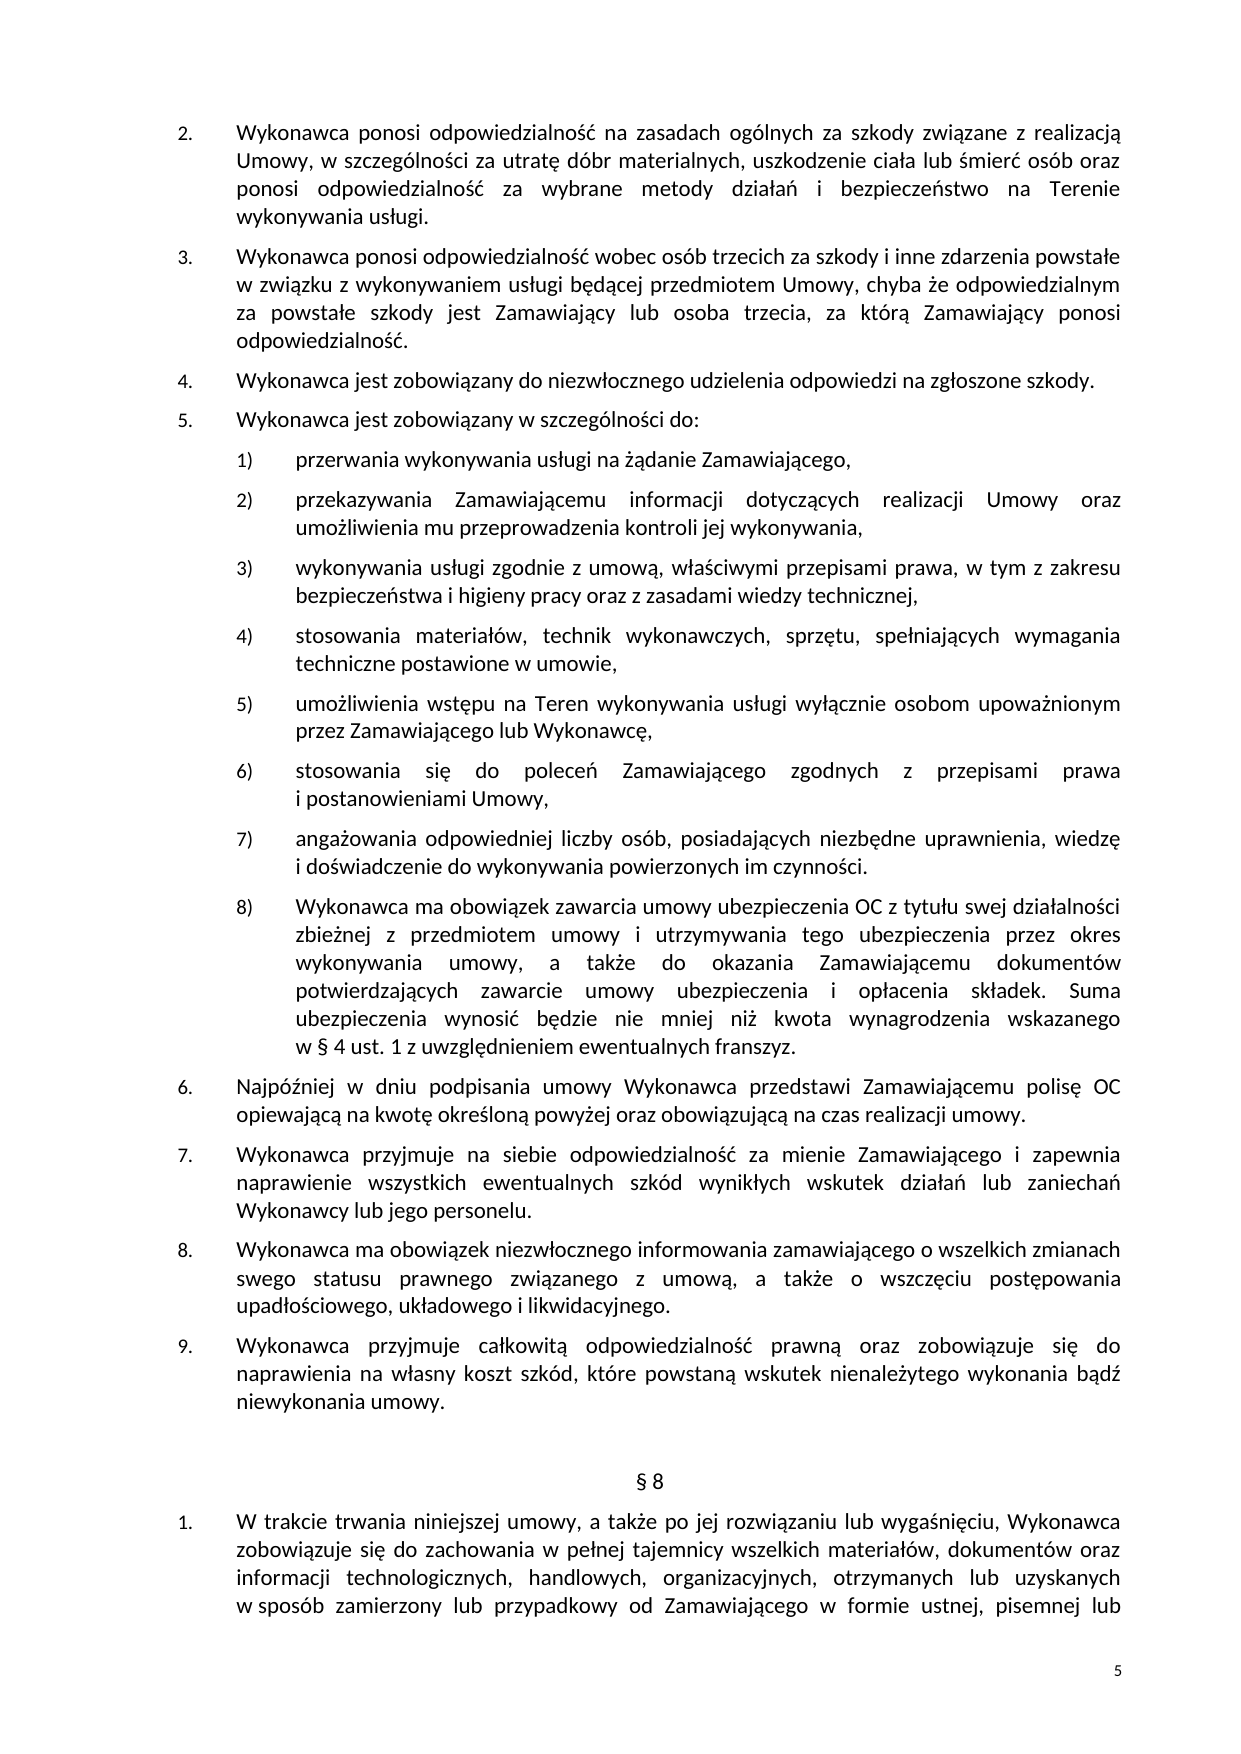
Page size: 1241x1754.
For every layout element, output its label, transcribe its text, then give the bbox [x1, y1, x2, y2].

list Wykonawca ponosi odpowiedzialność na zasadach ogólnych za szkody związane z realizacją Umowy, w szczególności za utratę dóbr materialnych, uszkodzenie ciała lub śmierć osób oraz ponosi odpowiedzialność za wybrane metody działań i bezpieczeństwo na Terenie wykonywania usługi. [177, 118, 1122, 230]
list Wykonawca jest zobowiązany do niezwłocznego udzielenia odpowiedzi na zgłoszone szkody. [177, 366, 1122, 394]
list Wykonawca ma obowiązek zawarcia umowy ubezpieczenia OC z tytułu swej działalności zbieżnej z przedmiotem umowy i utrzymywania tego ubezpieczenia przez okres wykonywania umowy, a także do okazania Zamawiającemu dokumentów potwierdzających zawarcie umowy ubezpieczenia i opłacenia składek. Suma ubezpieczenia wynosić będzie nie mniej niż kwota wynagrodzenia wskazanego w § 4 ust. 1 z uwzględnieniem ewentualnych franszyz. [236, 892, 1122, 1060]
list Wykonawca ponosi odpowiedzialność wobec osób trzecich za szkody i inne zdarzenia powstałe w związku z wykonywaniem usługi będącej przedmiotem Umowy, chyba że odpowiedzialnym za powstałe szkody jest Zamawiający lub osoba trzecia, za którą Zamawiający ponosi odpowiedzialność. [177, 242, 1122, 354]
list umożliwienia wstępu na Teren wykonywania usługi wyłącznie osobom upoważnionym przez Zamawiającego lub Wykonawcę, [236, 689, 1122, 745]
list stosowania materiałów, technik wykonawczych, sprzętu, spełniających wymagania techniczne postawione w umowie, [236, 621, 1122, 677]
list Wykonawca ma obowiązek niezwłocznego informowania zamawiającego o wszelkich zmianach swego statusu prawnego związanego z umową, a także o wszczęciu postępowania upadłościowego, układowego i likwidacyjnego. [177, 1236, 1122, 1320]
list Najpóźniej w dniu podpisania umowy Wykonawca przedstawi Zamawiającemu polisę OC opiewającą na kwotę określoną powyżej oraz obowiązującą na czas realizacji umowy. [177, 1072, 1122, 1128]
list angażowania odpowiedniej liczby osób, posiadających niezbędne uprawnienia, wiedzę i doświadczenie do wykonywania powierzonych im czynności. [236, 824, 1122, 880]
list stosowania się do poleceń Zamawiającego zgodnych z przepisami prawa i postanowieniami Umowy, [236, 756, 1122, 812]
list przerwania wykonywania usługi na żądanie Zamawiającego, [236, 445, 1122, 473]
list Wykonawca przyjmuje całkowitą odpowiedzialność prawną oraz zobowiązuje się do naprawienia na własny koszt szkód, które powstaną wskutek nienależytego wykonania bądź niewykonania umowy. [177, 1331, 1122, 1416]
list Wykonawca przyjmuje na siebie odpowiedzialność za mienie Zamawiającego i zapewnia naprawienie wszystkich ewentualnych szkód wynikłych wskutek działań lub zaniechań Wykonawcy lub jego personelu. [177, 1140, 1122, 1224]
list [177, 1507, 1122, 1619]
list Wykonawca jest zobowiązany w szczególności do: [177, 406, 1122, 434]
list wykonywania usługi zgodnie z umową, właściwymi przepisami prawa, w tym z zakresu bezpieczeństwa i higieny pracy oraz z zasadami wiedzy technicznej, [236, 553, 1122, 609]
text § 8 [177, 1467, 1122, 1495]
list przekazywania Zamawiającemu informacji dotyczących realizacji Umowy oraz umożliwienia mu przeprowadzenia kontroli jej wykonywania, [236, 485, 1122, 541]
